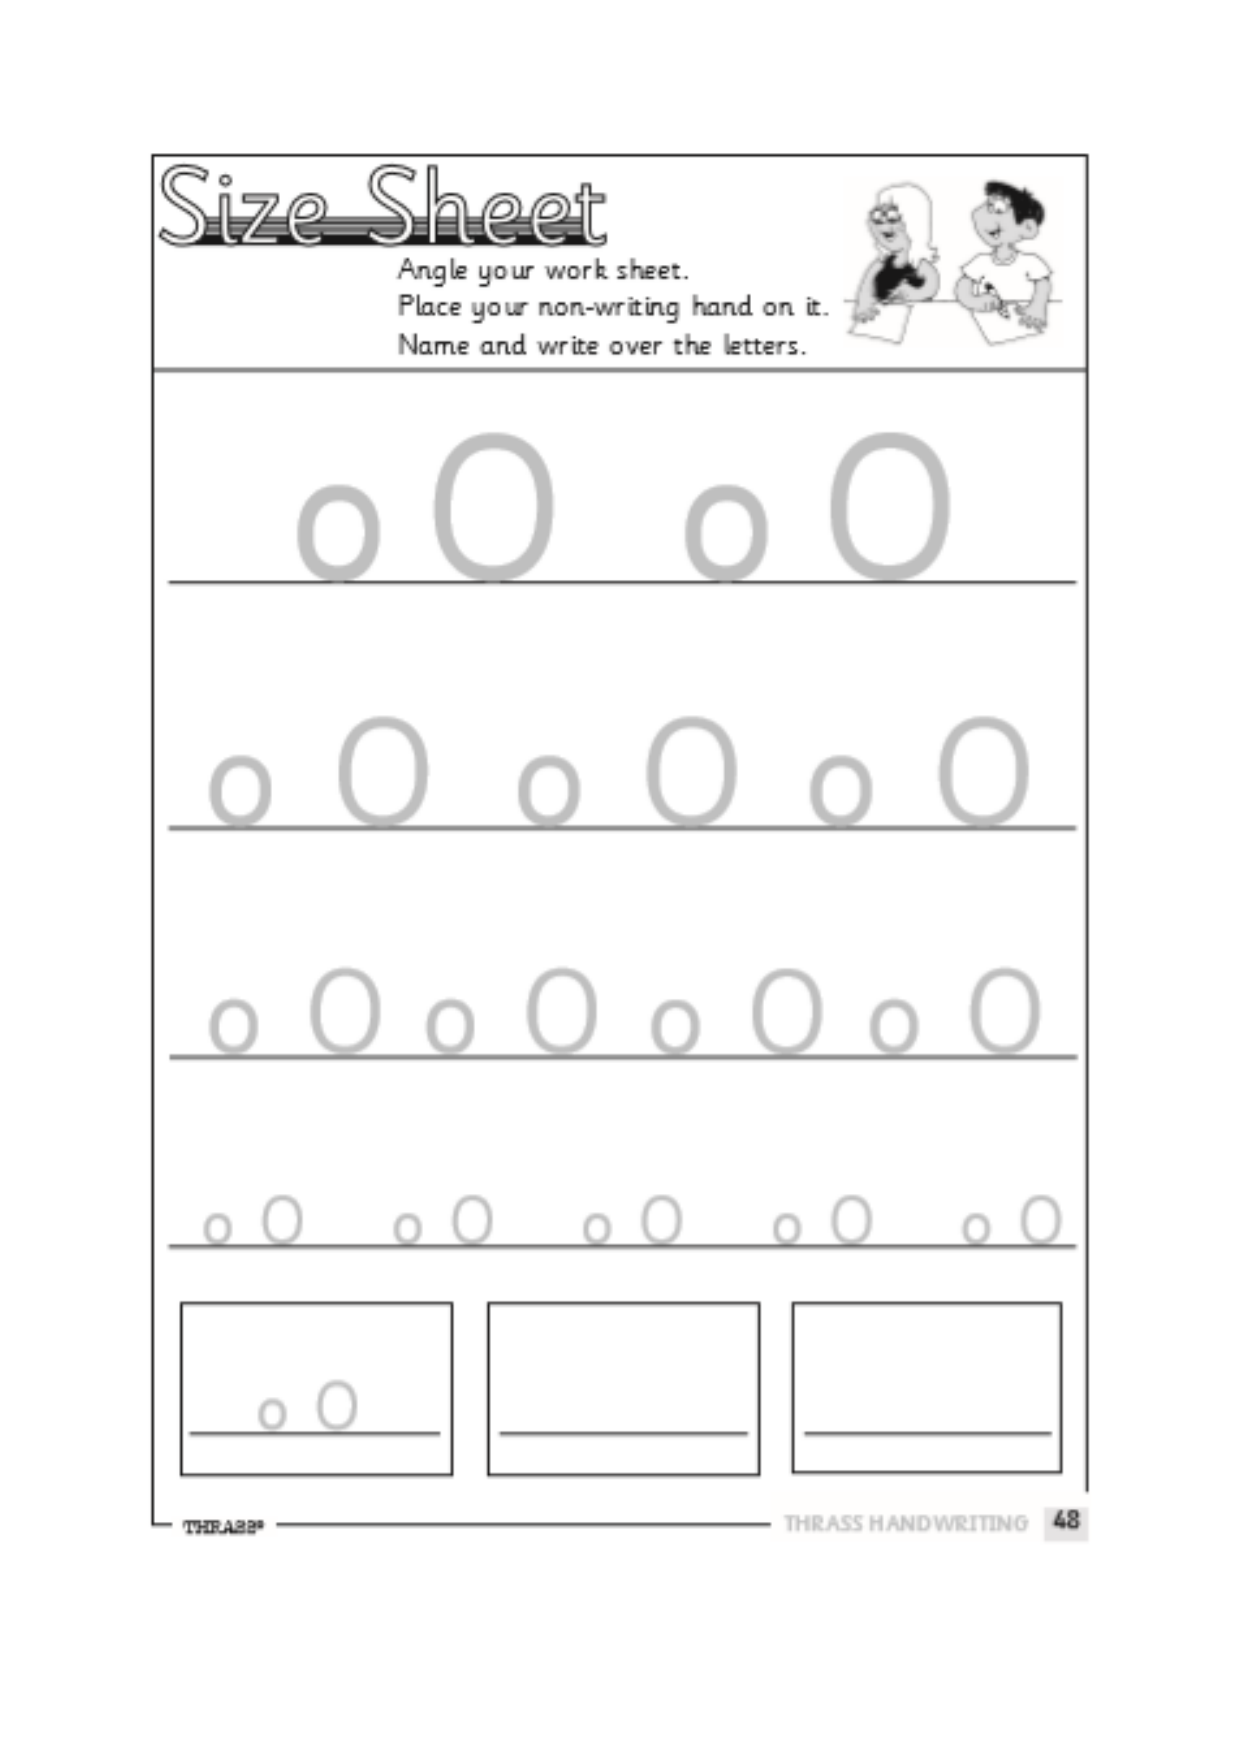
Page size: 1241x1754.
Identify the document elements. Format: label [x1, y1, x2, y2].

picture [147, 147, 1092, 1547]
